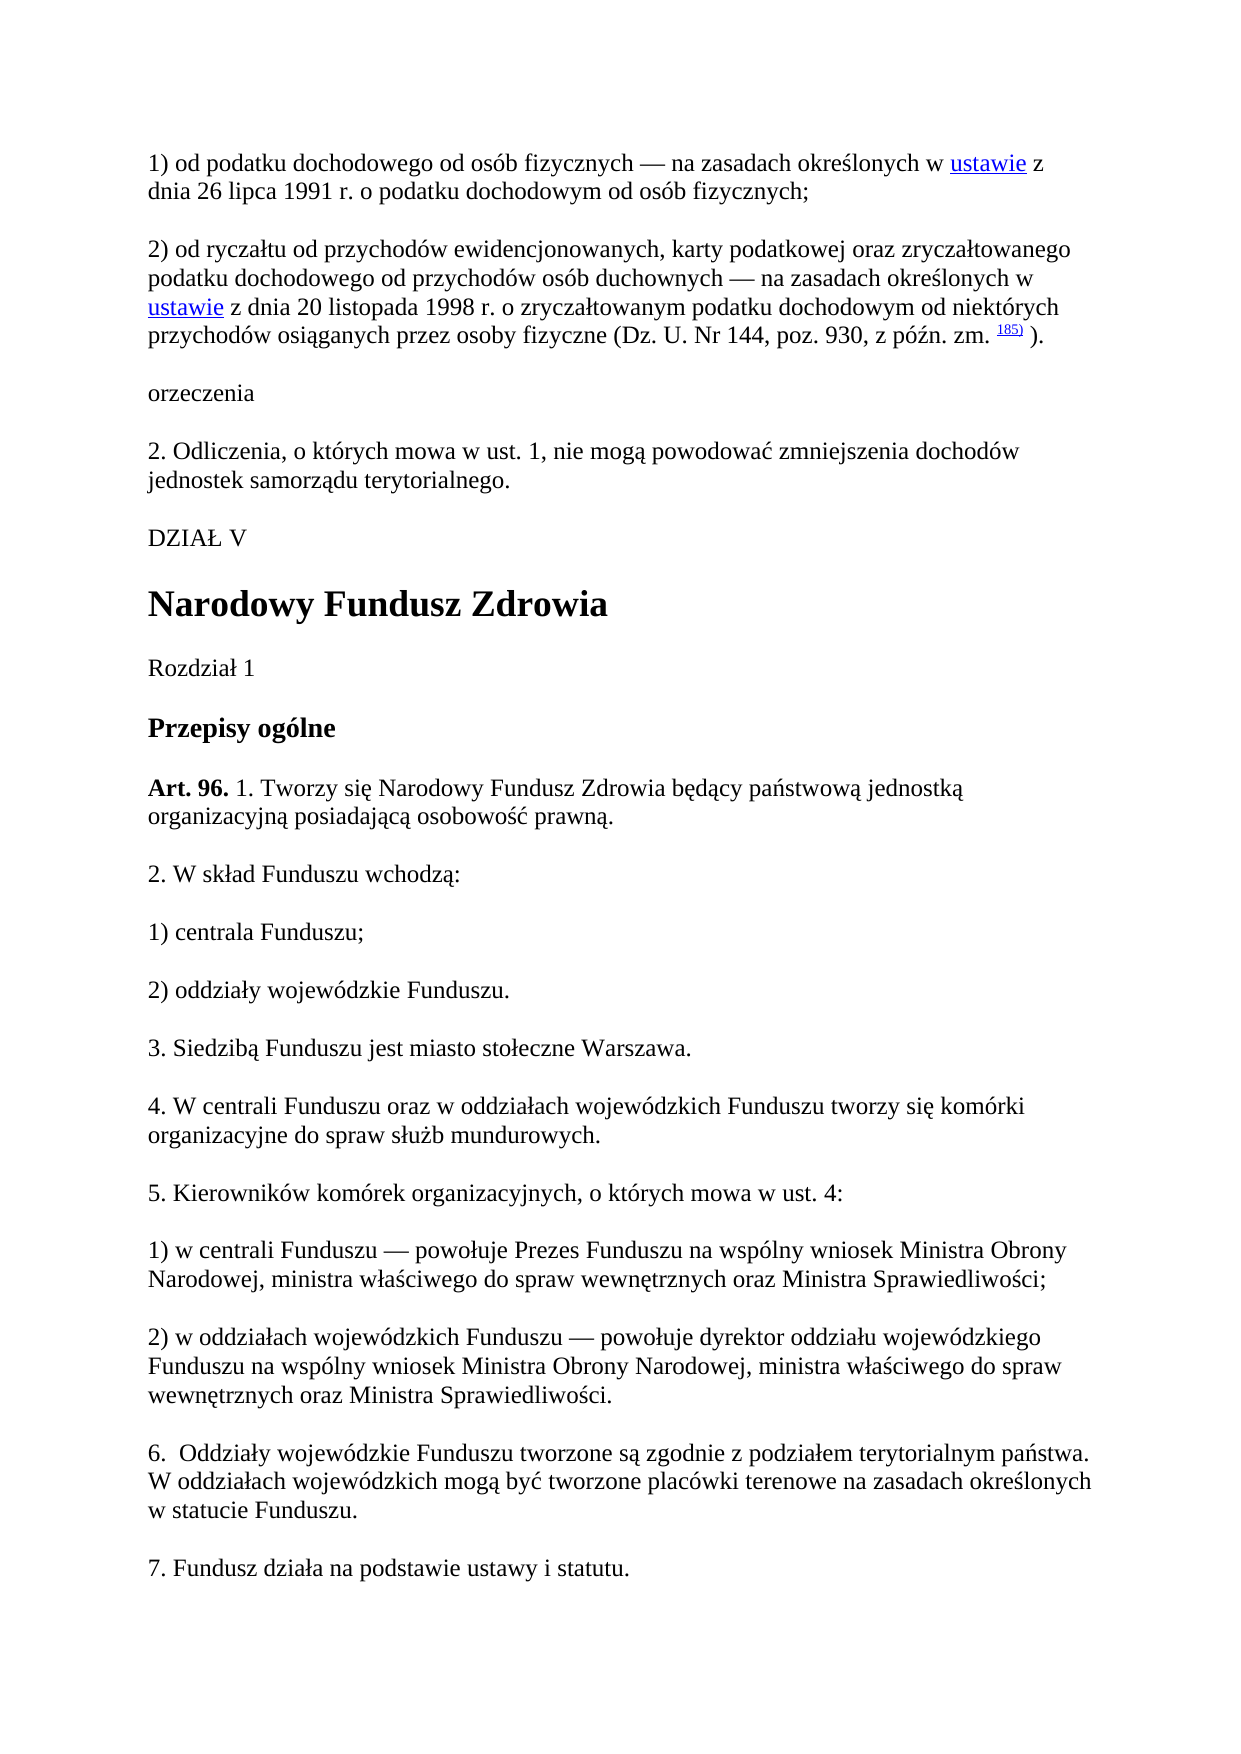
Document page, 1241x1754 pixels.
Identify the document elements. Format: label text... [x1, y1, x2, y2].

text Art. 96. 1. Tworzy się Narodowy Fundusz Zdrowia będący państwową jednostką organizacyjną posiadającą osobowość prawną. [148, 773, 1093, 830]
text 6. Oddziały wojewódzkie Funduszu tworzone są zgodnie z podziałem terytorialnym państwa. W oddziałach wojewódzkich mogą być tworzone placówki terenowe na zasadach określonych w statucie Funduszu. [148, 1438, 1093, 1524]
text orzeczenia [148, 378, 1093, 407]
text 2) w oddziałach wojewódzkich Funduszu — powołuje dyrektor oddziału wojewódzkiego Funduszu na wspólny wniosek Ministra Obrony Narodowej, ministra właściwego do spraw wewnętrznych oraz Ministra Sprawiedliwości. [148, 1322, 1093, 1408]
text Narodowy Fundusz Zdrowia [148, 581, 1093, 624]
text Przepisy ogólne [148, 711, 1093, 743]
text DZIAŁ V [148, 523, 1093, 552]
text 7. Fundusz działa na podstawie ustawy i statutu. [148, 1553, 1093, 1582]
text 2) od ryczałtu od przychodów ewidencjonowanych, karty podatkowej oraz zryczałtowanego podatku dochodowego od przychodów osób duchownych — na zasadach określonych w ustawie z dnia 20 listopada 1998 r. o zryczałtowanym podatku dochodowym od niektórych przychodów osiąganych przez osoby fizyczne (Dz. U. Nr 144, poz. 930, z późn. zm. 185) ). [148, 234, 1093, 349]
text 4. W centrali Funduszu oraz w oddziałach wojewódzkich Funduszu tworzy się komórki organizacyjne do spraw służb mundurowych. [148, 1091, 1093, 1148]
text 1) centrala Funduszu; [148, 917, 1093, 946]
text 3. Siedzibą Funduszu jest miasto stołeczne Warszawa. [148, 1033, 1093, 1062]
text 2. W skład Funduszu wchodzą: [148, 859, 1093, 888]
text 1) w centrali Funduszu — powołuje Prezes Funduszu na wspólny wniosek Ministra Obrony Narodowej, ministra właściwego do spraw wewnętrznych oraz Ministra Sprawiedliwości; [148, 1236, 1093, 1293]
text Rozdział 1 [148, 653, 1093, 682]
text 5. Kierowników komórek organizacyjnych, o których mowa w ust. 4: [148, 1178, 1093, 1206]
text 1) od podatku dochodowego od osób fizycznych — na zasadach określonych w ustawie z dnia 26 lipca 1991 r. o podatku dochodowym od osób fizycznych; [148, 148, 1093, 205]
text 2) oddziały wojewódzkie Funduszu. [148, 975, 1093, 1004]
text 2. Odliczenia, o których mowa w ust. 1, nie mogą powodować zmniejszenia dochodów jednostek samorządu terytorialnego. [148, 436, 1093, 494]
